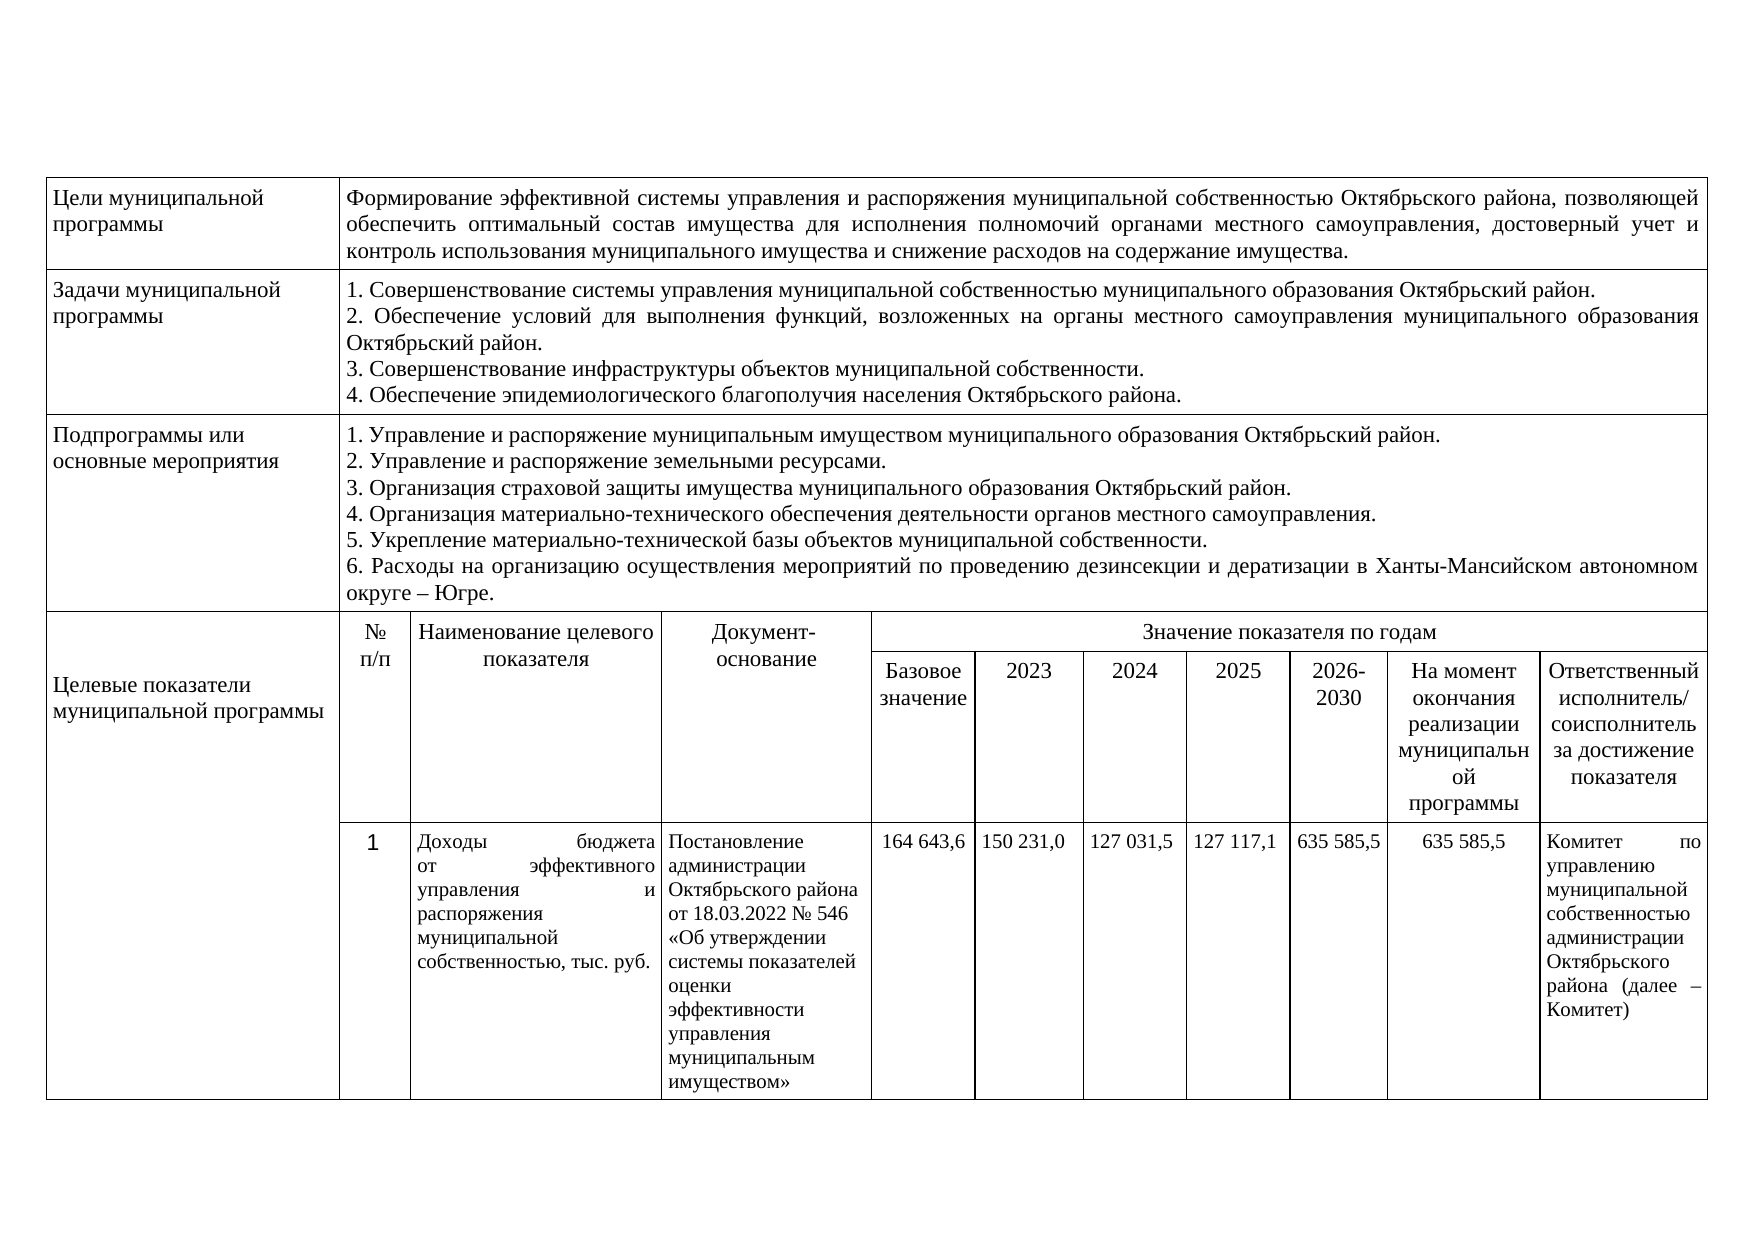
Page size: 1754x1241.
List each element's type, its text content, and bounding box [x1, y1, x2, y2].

table_cell Базовое значение [872, 652, 974, 822]
table_cell Наименование целевого показателя [411, 612, 661, 822]
table_cell 150 231,0 [976, 823, 1083, 1099]
table_cell 2026-2030 [1291, 652, 1387, 822]
table_cell Ответственный исполнитель/ соисполнитель за достижение показателя [1541, 652, 1707, 822]
table_cell 127 117,1 [1187, 823, 1289, 1099]
table_cell Документ-основание [662, 612, 871, 822]
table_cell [662, 823, 871, 1099]
table_cell 164 643,6 [872, 823, 974, 1099]
table_cell Доходы бюджета от эффективного управления и распоряжения муниципальной собственностью, тыс. руб. [411, 823, 661, 1099]
table_cell 2023 [976, 652, 1083, 822]
table_cell Цели муниципальной программы [47, 178, 339, 269]
table_cell 1. Совершенствование системы управления муниципальной собственностью муниципального образования Октябрьский район. 2. Обеспечение условий для выполнения функций, возложенных на органы местного самоуправления муниципального образования Октябрьский район. 3. Совершенствование инфраструктуры объектов муниципальной собственности. 4. Обеспечение эпидемиологического благополучия населения Октябрьского района. [340, 270, 1707, 414]
table_cell 2025 [1187, 652, 1289, 822]
table_cell 1 [340, 823, 410, 1099]
table_cell 635 585,5 [1388, 823, 1539, 1099]
table_cell 2024 [1084, 652, 1186, 822]
table_cell 635 585,5 [1291, 823, 1387, 1099]
table_cell 1. Управление и распоряжение муниципальным имуществом муниципального образования Октябрьский район. 2. Управление и распоряжение земельными ресурсами. 3. Организация страховой защиты имущества муниципального образования Октябрьский район. 4. Организация материально-технического обеспечения деятельности органов местного самоуправления. 5. Укрепление материально-технической базы объектов муниципальной собственности. 6. Расходы на организацию осуществления мероприятий по проведению дезинсекции и дератизации в Ханты-Мансийском автономном округе – Югре. [340, 415, 1707, 611]
table_cell Формирование эффективной системы управления и распоряжения муниципальной собственностью Октябрьского района, позволяющей обеспечить оптимальный состав имущества для исполнения полномочий органами местного самоуправления, достоверный учет и контроль использования муниципального имущества и снижение расходов на содержание имущества. [340, 178, 1707, 269]
table_cell Целевые показатели муниципальной программы [47, 612, 339, 1099]
table_cell Комитет по управлению муниципальной собственностью администрации Октябрьского района (далее – Комитет) [1541, 823, 1707, 1099]
table_cell 127 031,5 [1084, 823, 1186, 1099]
table_cell Значение показателя по годам [872, 612, 1707, 651]
table_cell На момент окончания реализации муниципальной программы [1388, 652, 1539, 822]
table_cell Подпрограммы или основные мероприятия [47, 415, 339, 611]
table_cell № п/п [340, 612, 410, 822]
table_cell Задачи муниципальной программы [47, 270, 339, 414]
